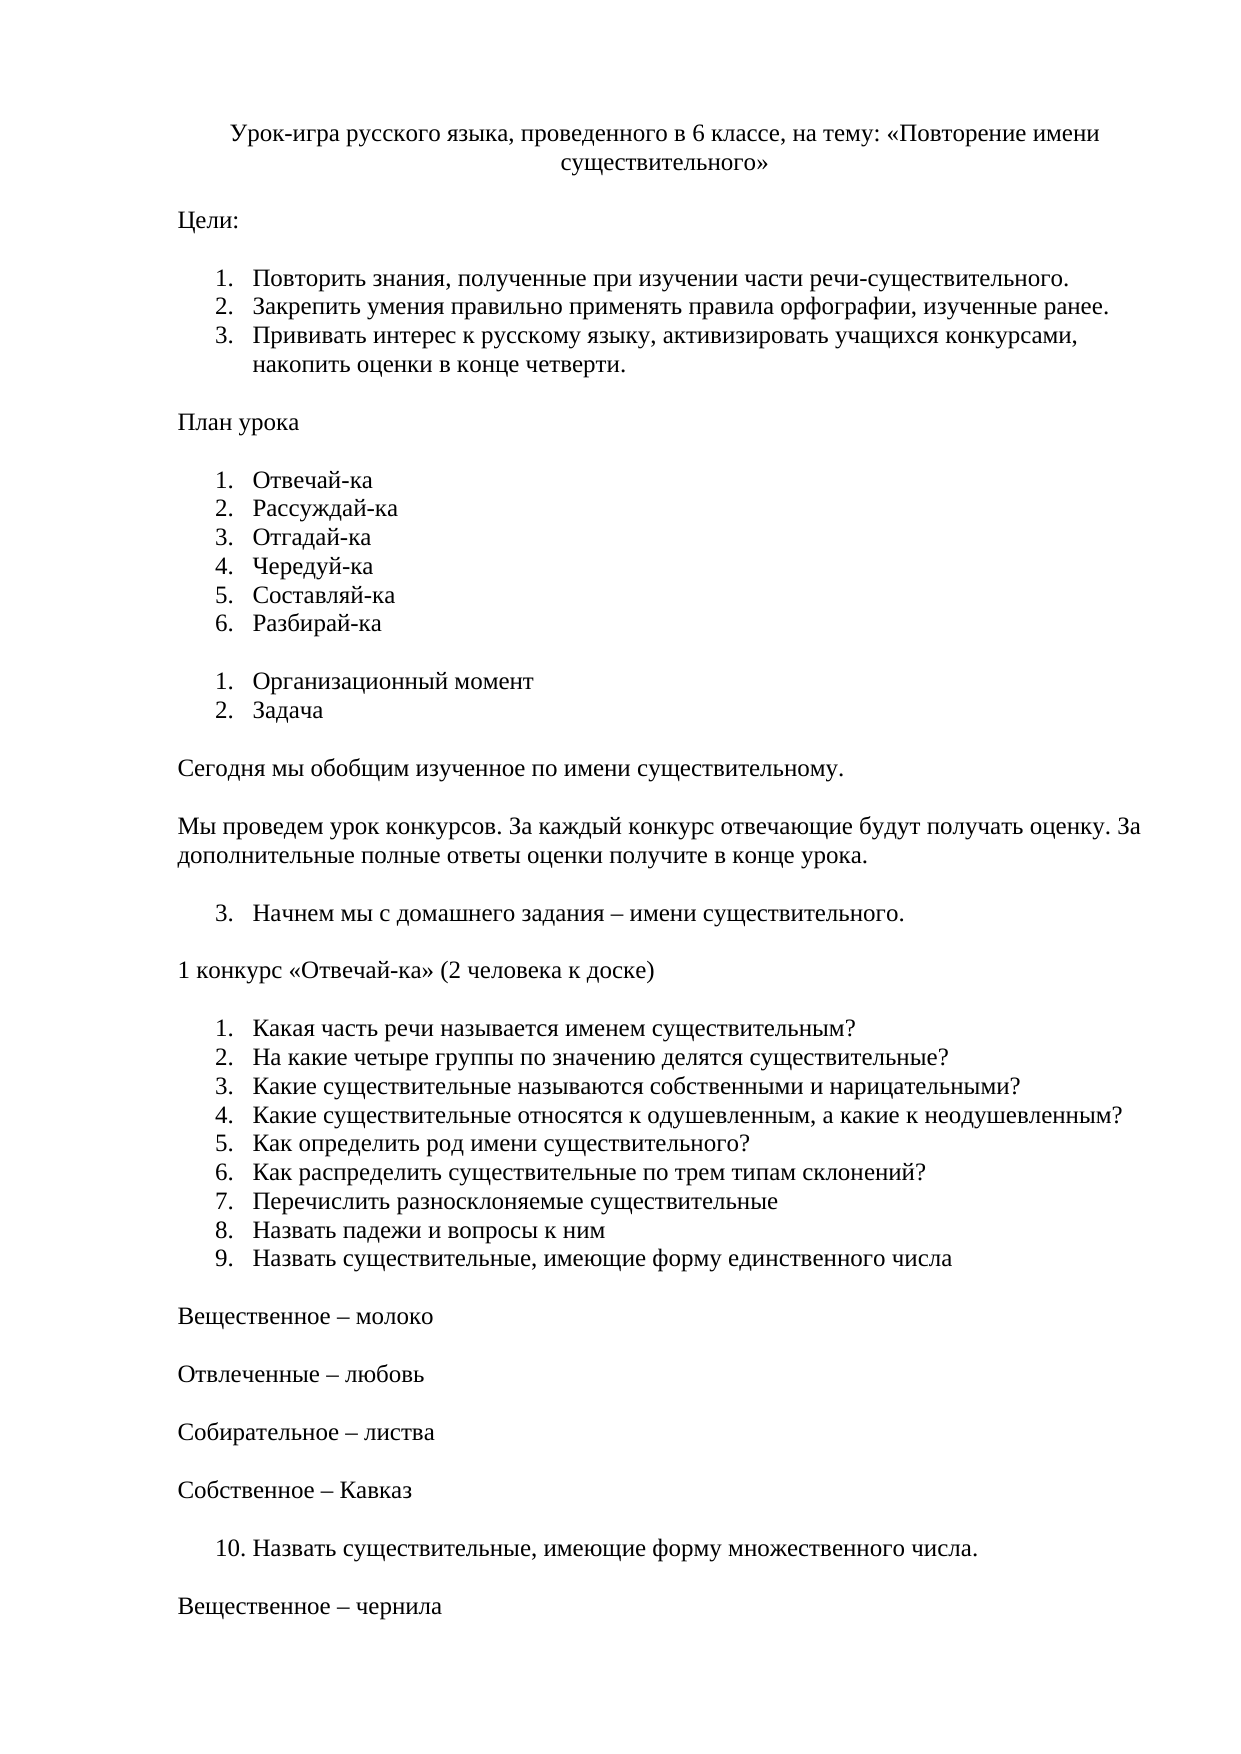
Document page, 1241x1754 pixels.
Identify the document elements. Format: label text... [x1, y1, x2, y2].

text Вещественное – молоко [177, 1301, 1152, 1330]
list Назвать существительные, имеющие форму множественного числа. [215, 1533, 1152, 1562]
list Какие существительные относятся к одушевленным, а какие к неодушевленным? [215, 1100, 1152, 1128]
text Отвлеченные – любовь [177, 1359, 1152, 1388]
list Назвать падежи и вопросы к ним [215, 1215, 1152, 1243]
text Собственное – Кавказ [177, 1475, 1152, 1504]
text Собирательное – листва [177, 1417, 1152, 1446]
list Рассуждай-ка [215, 493, 1152, 522]
list Отгадай-ка [215, 522, 1152, 551]
list Отвечай-ка [215, 465, 1152, 493]
list Какая часть речи называется именем существительным? [215, 1013, 1152, 1042]
list Перечислить разносклоняемые существительные [215, 1186, 1152, 1215]
list Закрепить умения правильно применять правила орфографии, изученные ранее. [215, 291, 1152, 320]
list Начнем мы с домашнего задания – имени существительного. [215, 898, 1152, 926]
list Как определить род имени существительного? [215, 1128, 1152, 1157]
list Назвать существительные, имеющие форму единственного числа [215, 1243, 1152, 1272]
list Как распределить существительные по трем типам склонений? [215, 1157, 1152, 1186]
list Организационный момент [215, 666, 1152, 695]
list Разбирай-ка [215, 608, 1152, 637]
text Сегодня мы обобщим изученное по имени существительному. [177, 753, 1152, 782]
list На какие четыре группы по значению делятся существительные? [215, 1042, 1152, 1071]
list Чередуй-ка [215, 551, 1152, 580]
text Вещественное – чернила [177, 1591, 1152, 1620]
text Урок-игра русского языка, проведенного в 6 классе, на тему: «Повторение имени существительного» [177, 118, 1152, 176]
text Мы проведем урок конкурсов. За каждый конкурс отвечающие будут получать оценку. За дополнительные полные ответы оценки получите в конце урока. [177, 811, 1152, 868]
text Цели: [177, 205, 1152, 233]
list Повторить знания, полученные при изучении части речи-существительного. [215, 263, 1152, 291]
list Какие существительные называются собственными и нарицательными? [215, 1071, 1152, 1100]
list Прививать интерес к русскому языку, активизировать учащихся конкурсами, накопить оценки в конце четверти. [215, 320, 1152, 378]
text 1 конкурс «Отвечай-ка» (2 человека к доске) [177, 956, 1152, 984]
list Составляй-ка [215, 580, 1152, 608]
text План урока [177, 407, 1152, 436]
list Задача [215, 695, 1152, 724]
